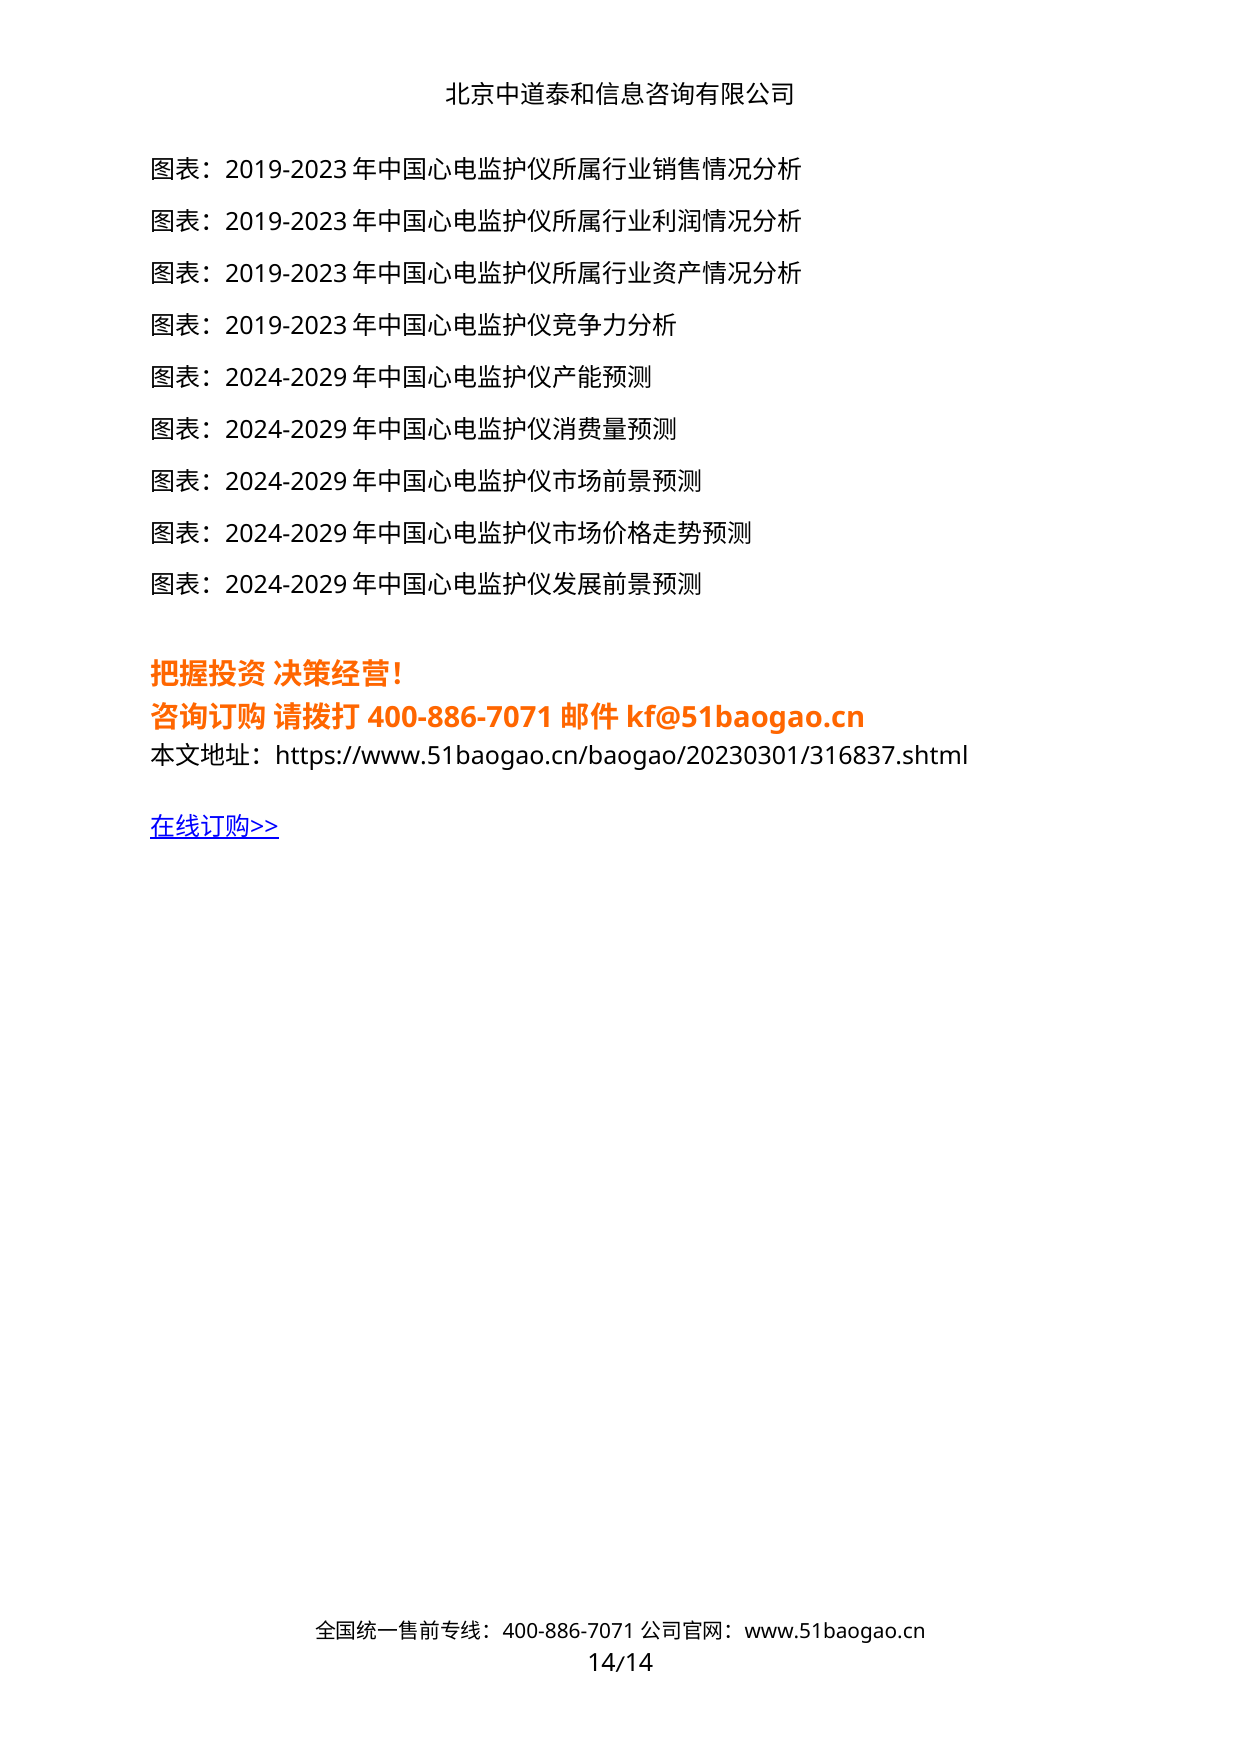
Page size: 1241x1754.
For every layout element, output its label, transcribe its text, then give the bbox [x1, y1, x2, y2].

text 图表：2024-2029年中国心电监护仪发展前景预测 [150, 565, 1090, 601]
text 图表：2019-2023年中国心电监护仪所属行业资产情况分析 [150, 254, 1090, 290]
text 在线订购>> [150, 772, 1090, 842]
text 把握投资 决策经营！咨询订购 请拨打 400-886-7071 邮件 kf@51baogao.cn本文地址：https://www.51baogao.cn/baogao/20230301/316837.shtml [150, 617, 1090, 772]
text 图表：2019-2023年中国心电监护仪所属行业销售情况分析 [150, 150, 1090, 186]
text 图表：2019-2023年中国心电监护仪竞争力分析 [150, 306, 1090, 342]
text 图表：2024-2029年中国心电监护仪消费量预测 [150, 409, 1090, 446]
text 图表：2024-2029年中国心电监护仪市场价格走势预测 [150, 513, 1090, 549]
text 图表：2024-2029年中国心电监护仪市场前景预测 [150, 461, 1090, 497]
text 图表：2024-2029年中国心电监护仪产能预测 [150, 357, 1090, 394]
text 图表：2019-2023年中国心电监护仪所属行业利润情况分析 [150, 202, 1090, 238]
